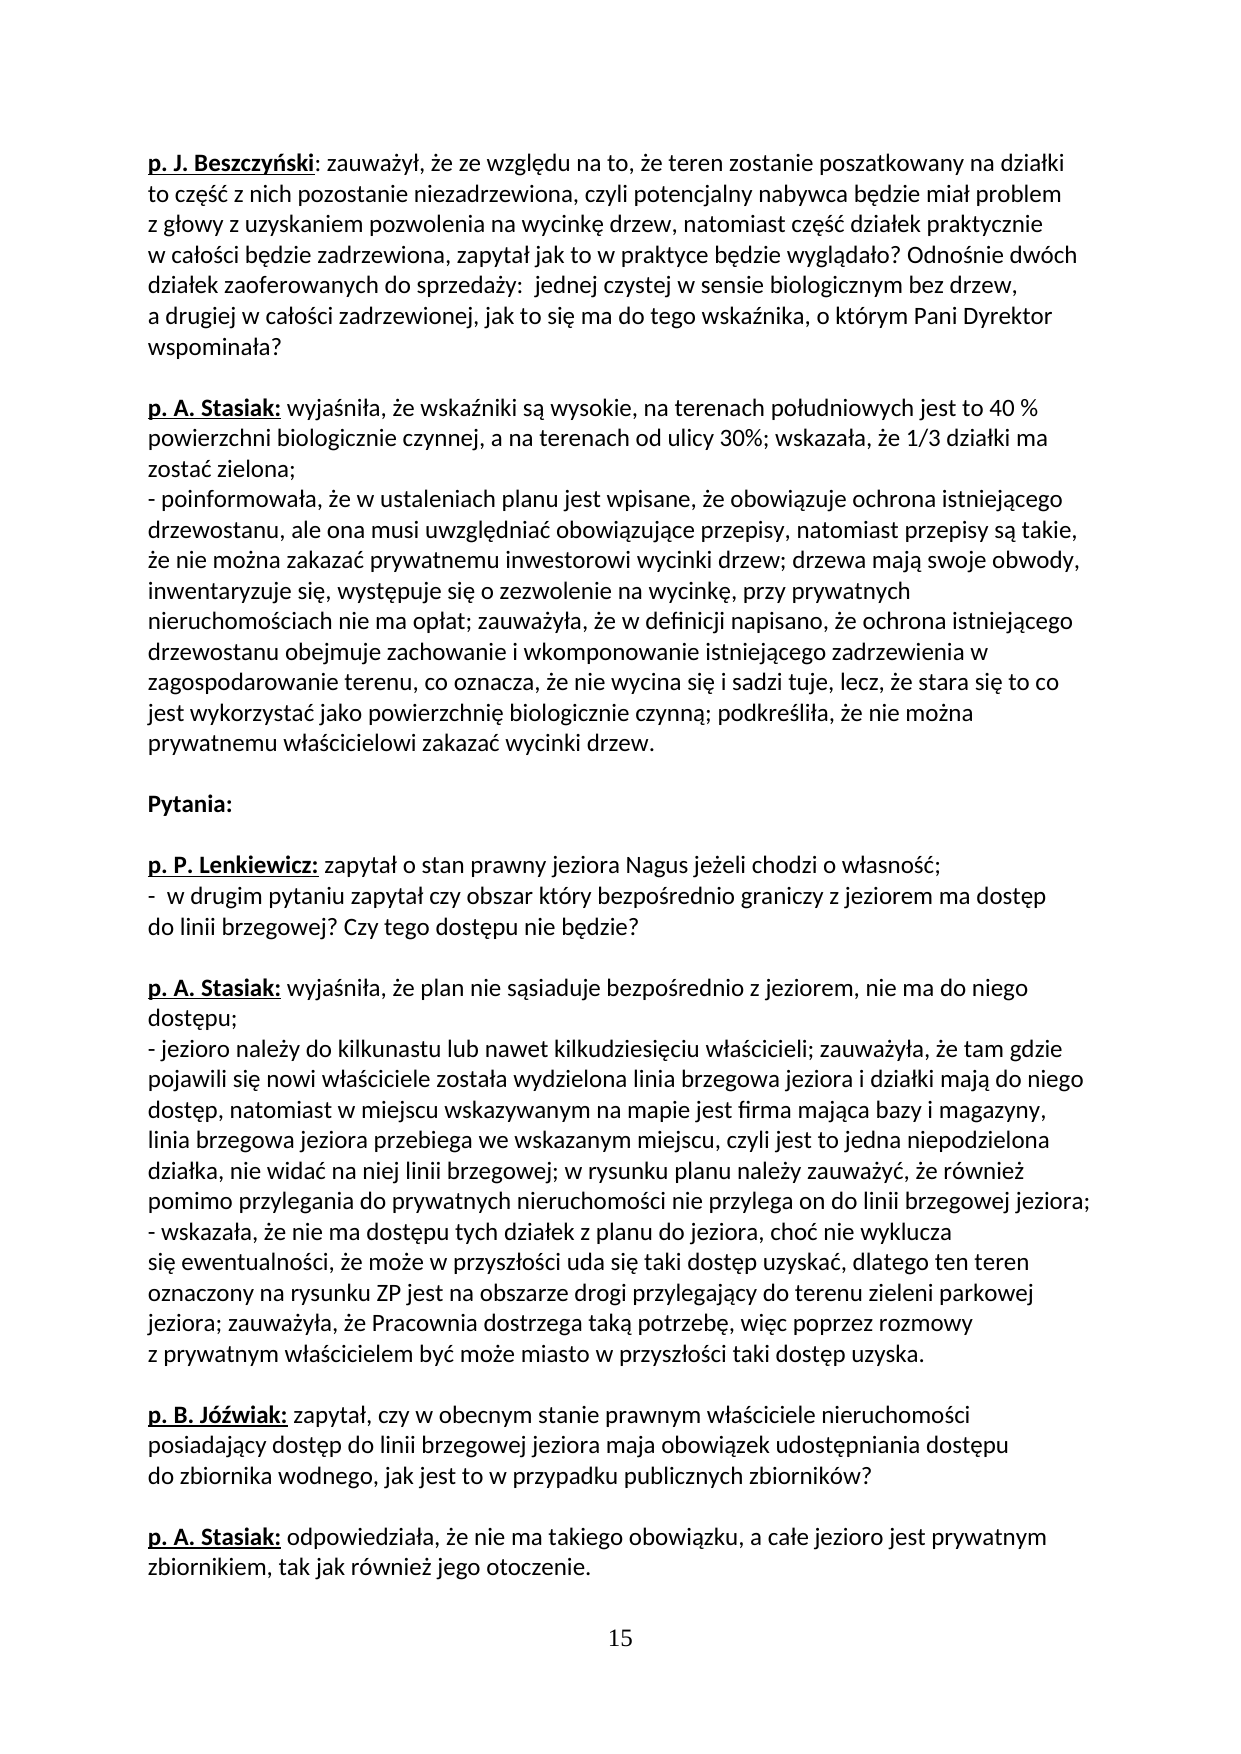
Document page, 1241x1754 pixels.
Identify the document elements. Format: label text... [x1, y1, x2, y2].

text p. P. Lenkiewicz: zapytał o stan prawny jeziora Nagus jeżeli chodzi o własność; [148, 849, 1093, 880]
text - jezioro należy do kilkunastu lub nawet kilkudziesięciu właścicieli; zauważyła, że tam gdzie pojawili się nowi właściciele została wydzielona linia brzegowa jeziora i działki mają do niego dostęp, natomiast w miejscu wskazywanym na mapie jest firma mająca bazy i magazyny, linia brzegowa jeziora przebiega we wskazanym miejscu, czyli jest to jedna niepodzielona działka, nie widać na niej linii brzegowej; w rysunku planu należy zauważyć, że również pomimo przylegania do prywatnych nieruchomości nie przylega on do linii brzegowej jeziora; [148, 1033, 1093, 1216]
text - w drugim pytaniu zapytał czy obszar który bezpośrednio graniczy z jeziorem ma dostęp do linii brzegowej? Czy tego dostępu nie będzie? [148, 880, 1093, 941]
text Pytania: [148, 788, 1093, 819]
text p. A. Stasiak: wyjaśniła, że plan nie sąsiaduje bezpośrednio z jeziorem, nie ma do niego dostępu; [148, 972, 1093, 1033]
text p. A. Stasiak: odpowiedziała, że nie ma takiego obowiązku, a całe jezioro jest prywatnym zbiornikiem, tak jak również jego otoczenie. [148, 1521, 1093, 1582]
text p. A. Stasiak: wyjaśniła, że wskaźniki są wysokie, na terenach południowych jest to 40 % powierzchni biologicznie czynnej, a na terenach od ulicy 30%; wskazała, że 1/3 działki ma zostać zielona; [148, 392, 1093, 483]
text - poinformowała, że w ustaleniach planu jest wpisane, że obowiązuje ochrona istniejącego drzewostanu, ale ona musi uwzględniać obowiązujące przepisy, natomiast przepisy są takie, że nie można zakazać prywatnemu inwestorowi wycinki drzew; drzewa mają swoje obwody, inwentaryzuje się, występuje się o zezwolenie na wycinkę, przy prywatnych nieruchomościach nie ma opłat; zauważyła, że w definicji napisano, że ochrona istniejącego drzewostanu obejmuje zachowanie i wkomponowanie istniejącego zadrzewienia w zagospodarowanie terenu, co oznacza, że nie wycina się i sadzi tuje, lecz, że stara się to co jest wykorzystać jako powierzchnię biologicznie czynną; podkreśliła, że nie można prywatnemu właścicielowi zakazać wycinki drzew. [148, 483, 1093, 758]
text p. J. Beszczyński: zauważył, że ze względu na to, że teren zostanie poszatkowany na działki to część z nich pozostanie niezadrzewiona, czyli potencjalny nabywca będzie miał problem z głowy z uzyskaniem pozwolenia na wycinkę drzew, natomiast część działek praktycznie w całości będzie zadrzewiona, zapytał jak to w praktyce będzie wyglądało? Odnośnie dwóch działek zaoferowanych do sprzedaży: jednej czystej w sensie biologicznym bez drzew, a drugiej w całości zadrzewionej, jak to się ma do tego wskaźnika, o którym Pani Dyrektor wspominała? [148, 148, 1093, 361]
text - wskazała, że nie ma dostępu tych działek z planu do jeziora, choć nie wyklucza się ewentualności, że może w przyszłości uda się taki dostęp uzyskać, dlatego ten teren oznaczony na rysunku ZP jest na obszarze drogi przylegający do terenu zieleni parkowej jeziora; zauważyła, że Pracownia dostrzega taką potrzebę, więc poprzez rozmowy z prywatnym właścicielem być może miasto w przyszłości taki dostęp uzyska. [148, 1216, 1093, 1368]
text p. B. Jóźwiak: zapytał, czy w obecnym stanie prawnym właściciele nieruchomości posiadający dostęp do linii brzegowej jeziora maja obowiązek udostępniania dostępu do zbiornika wodnego, jak jest to w przypadku publicznych zbiorników? [148, 1399, 1093, 1491]
